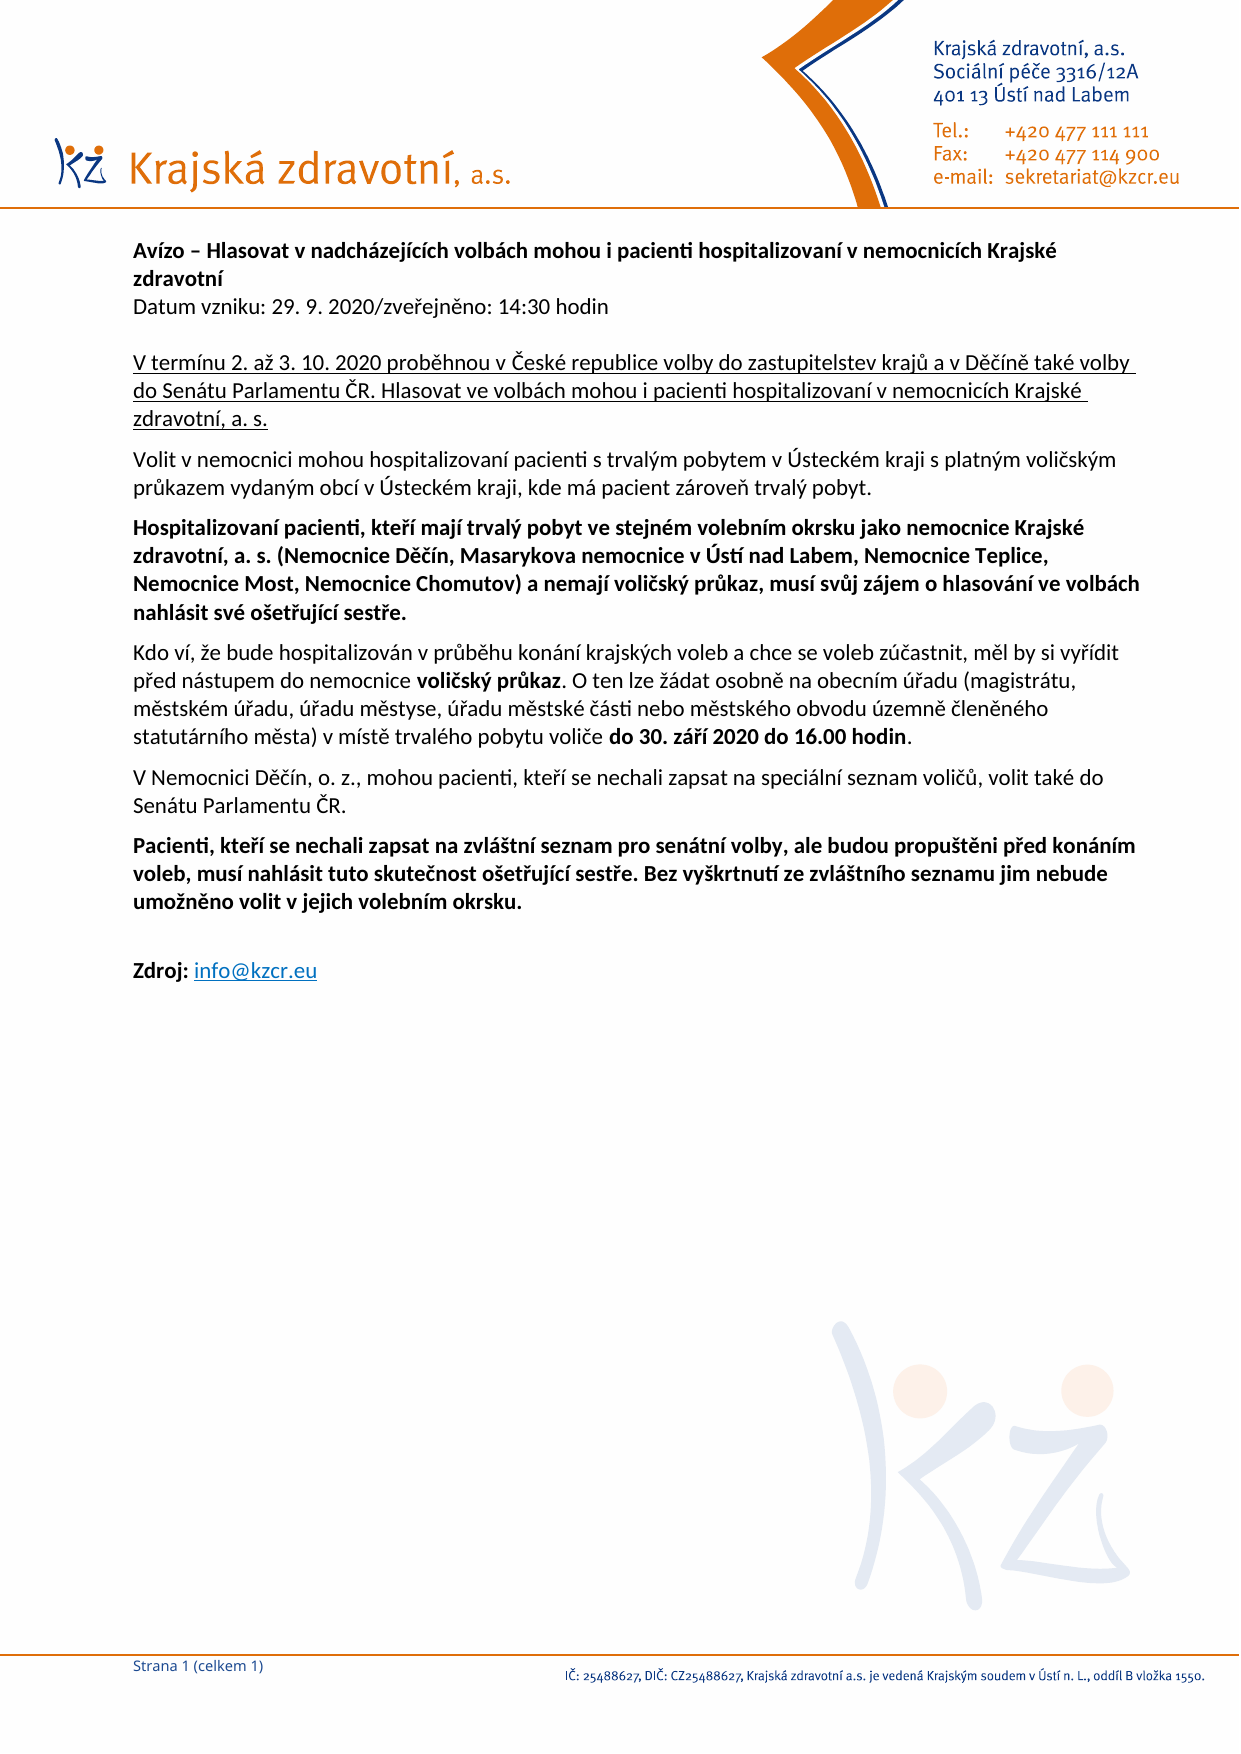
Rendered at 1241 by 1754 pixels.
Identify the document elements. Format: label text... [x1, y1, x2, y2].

text Hospitalizovaní pacienti, kteří mají trvalý pobyt ve stejném volebním okrsku jako nemocnice Krajské zdravotní, a. s. (Nemocnice Děčín, Masarykova nemocnice v Ústí nad Labem, Nemocnice Teplice, Nemocnice Most, Nemocnice Chomutov) a nemají voličský průkaz, musí svůj zájem o hlasování ve volbách nahlásit své ošetřující sestře. [133, 513, 1152, 626]
text V Nemocnici Děčín, o. z., mohou pacienti, kteří se nechali zapsat na speciální seznam voličů, volit také do Senátu Parlamentu ČR. [133, 763, 1152, 819]
text Avízo – Hlasovat v nadcházejících volbách mohou i pacienti hospitalizovaní v nemocnicích Krajské zdravotní Datum vzniku: 29. 9. 2020/zveřejněno: 14:30 hodin [133, 236, 1152, 320]
text Zdroj: info@kzcr.eu [133, 956, 1152, 984]
text V termínu 2. až 3. 10. 2020 proběhnou v České republice volby do zastupitelstev krajů a v Děčíně také volby do Senátu Parlamentu ČR. Hlasovat ve volbách mohou i pacienti hospitalizovaní v nemocnicích Krajské zdravotní, a. s. [133, 348, 1152, 432]
text Pacienti, kteří se nechali zapsat na zvláštní seznam pro senátní volby, ale budou propuštěni před konáním voleb, musí nahlásit tuto skutečnost ošetřující sestře. Bez vyškrtnutí ze zvláštního seznamu jim nebude umožněno volit v jejich volebním okrsku. [133, 831, 1152, 915]
text Kdo ví, že bude hospitalizován v průběhu konání krajských voleb a chce se voleb zúčastnit, měl by si vyřídit před nástupem do nemocnice voličský průkaz. O ten lze žádat osobně na obecním úřadu (magistrátu, městském úřadu, úřadu městyse, úřadu městské části nebo městského obvodu územně členěného statutárního města) v místě trvalého pobytu voliče do 30. září 2020 do 16.00 hodin. [133, 638, 1152, 750]
text Volit v nemocnici mohou hospitalizovaní pacienti s trvalým pobytem v Ústeckém kraji s platným voličským průkazem vydaným obcí v Ústeckém kraji, kde má pacient zároveň trvalý pobyt. [133, 445, 1152, 501]
